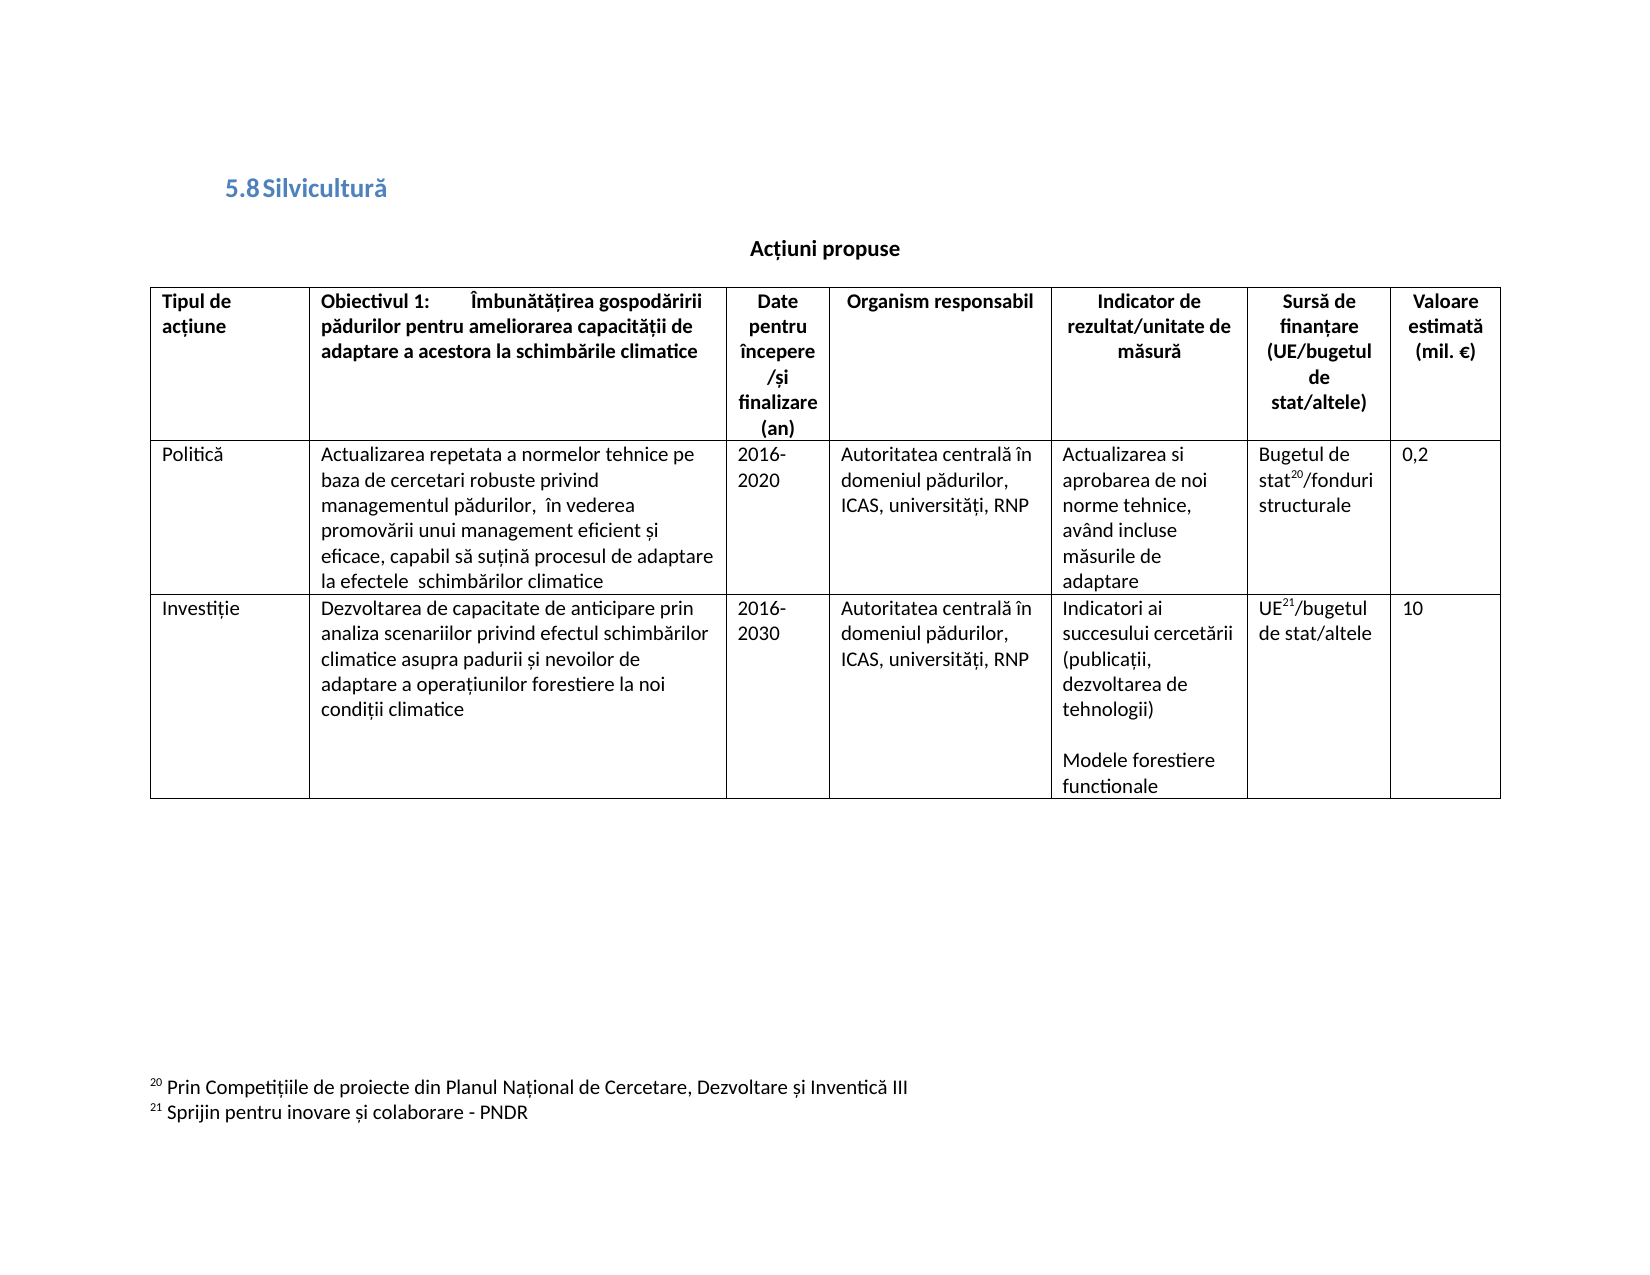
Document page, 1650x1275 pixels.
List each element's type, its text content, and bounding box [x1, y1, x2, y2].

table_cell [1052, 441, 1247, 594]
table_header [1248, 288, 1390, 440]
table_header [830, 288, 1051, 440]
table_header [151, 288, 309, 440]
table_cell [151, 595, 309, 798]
text Acțiuni propuse [150, 234, 1500, 262]
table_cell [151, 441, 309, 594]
subtitle Silvicultură [225, 171, 1500, 204]
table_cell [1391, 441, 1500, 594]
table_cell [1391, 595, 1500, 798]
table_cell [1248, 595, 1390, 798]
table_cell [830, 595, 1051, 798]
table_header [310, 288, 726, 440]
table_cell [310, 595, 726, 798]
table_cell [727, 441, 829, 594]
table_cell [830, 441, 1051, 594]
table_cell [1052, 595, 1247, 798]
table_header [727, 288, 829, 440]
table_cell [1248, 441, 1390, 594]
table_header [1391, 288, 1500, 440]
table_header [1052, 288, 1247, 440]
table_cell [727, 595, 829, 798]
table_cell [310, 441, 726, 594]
